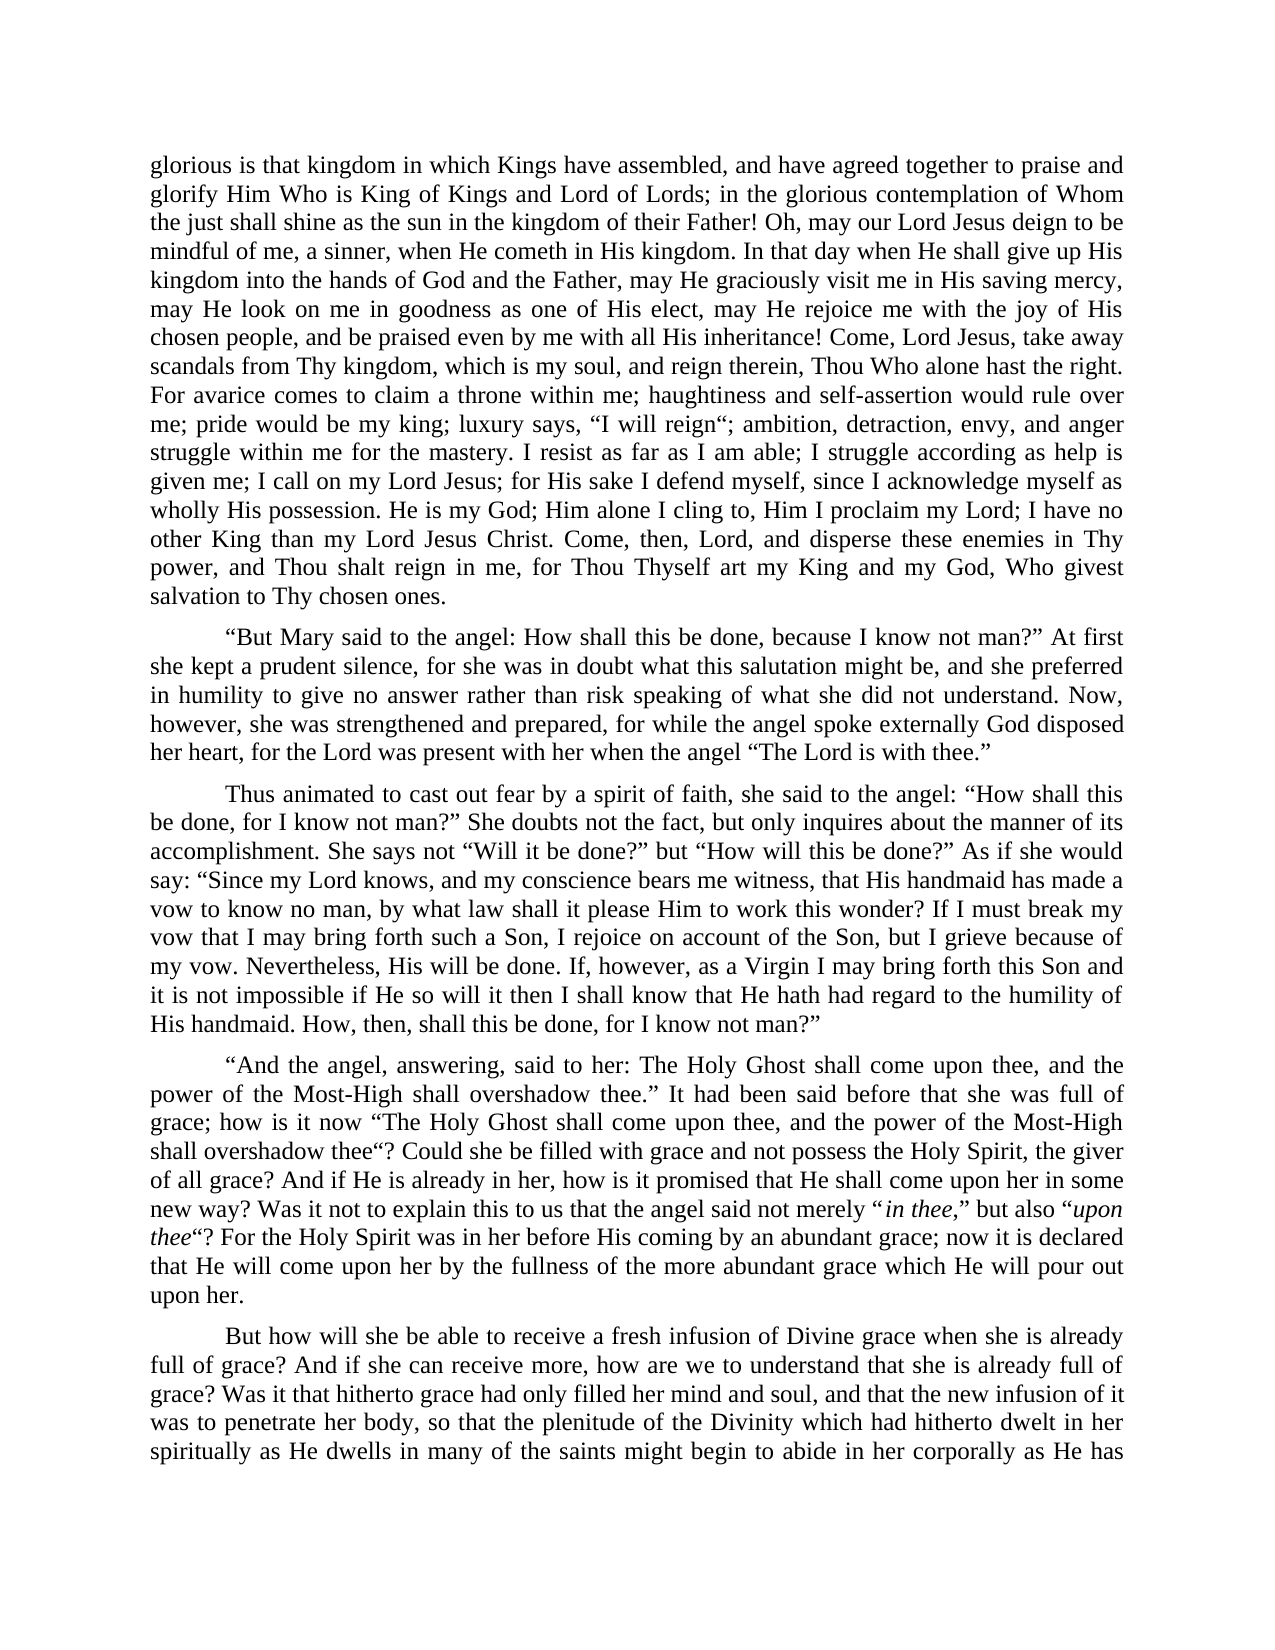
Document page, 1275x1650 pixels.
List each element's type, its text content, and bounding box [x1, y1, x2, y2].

text “But Mary said to the angel: How shall this be done, because I know not man?” At first she kept a prudent silence, for she was in doubt what this salutation might be, and she preferred in humility to give no answer rather than risk speaking of what she did not understand. Now, however, she was strengthened and prepared, for while the angel spoke externally God disposed her heart, for the Lord was present with her when the angel “The Lord is with thee.” [150, 622, 1125, 766]
text “And the angel, answering, said to her: The Holy Ghost shall come upon thee, and the power of the Most-High shall overshadow thee.” It had been said before that she was full of grace; how is it now “The Holy Ghost shall come upon thee, and the power of the Most-High shall overshadow thee“? Could she be filled with grace and not possess the Holy Spirit, the giver of all grace? And if He is already in her, how is it promised that He shall come upon her in some new way? Was it not to explain this to us that the angel said not merely “in thee,” but also “upon thee“? For the Holy Spirit was in her before His coming by an abundant grace; now it is declared that He will come upon her by the fullness of the more abundant grace which He will pour out upon her. [150, 1050, 1125, 1309]
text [150, 1321, 1125, 1465]
text Thus animated to cast out fear by a spirit of faith, she said to the angel: “How shall this be done, for I know not man?” She doubts not the fact, but only inquires about the manner of its accomplishment. She says not “Will it be done?” but “How will this be done?” As if she would say: “Since my Lord knows, and my conscience bears me witness, that His handmaid has made a vow to know no man, by what law shall it please Him to work this wonder? If I must break my vow that I may bring forth such a Son, I rejoice on account of the Son, but I grieve because of my vow. Nevertheless, His will be done. If, however, as a Virgin I may bring forth this Son and it is not impossible if He so will it then I shall know that He hath had regard to the humility of His handmaid. How, then, shall this be done, for I know not man?” [150, 779, 1125, 1037]
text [150, 150, 1125, 610]
